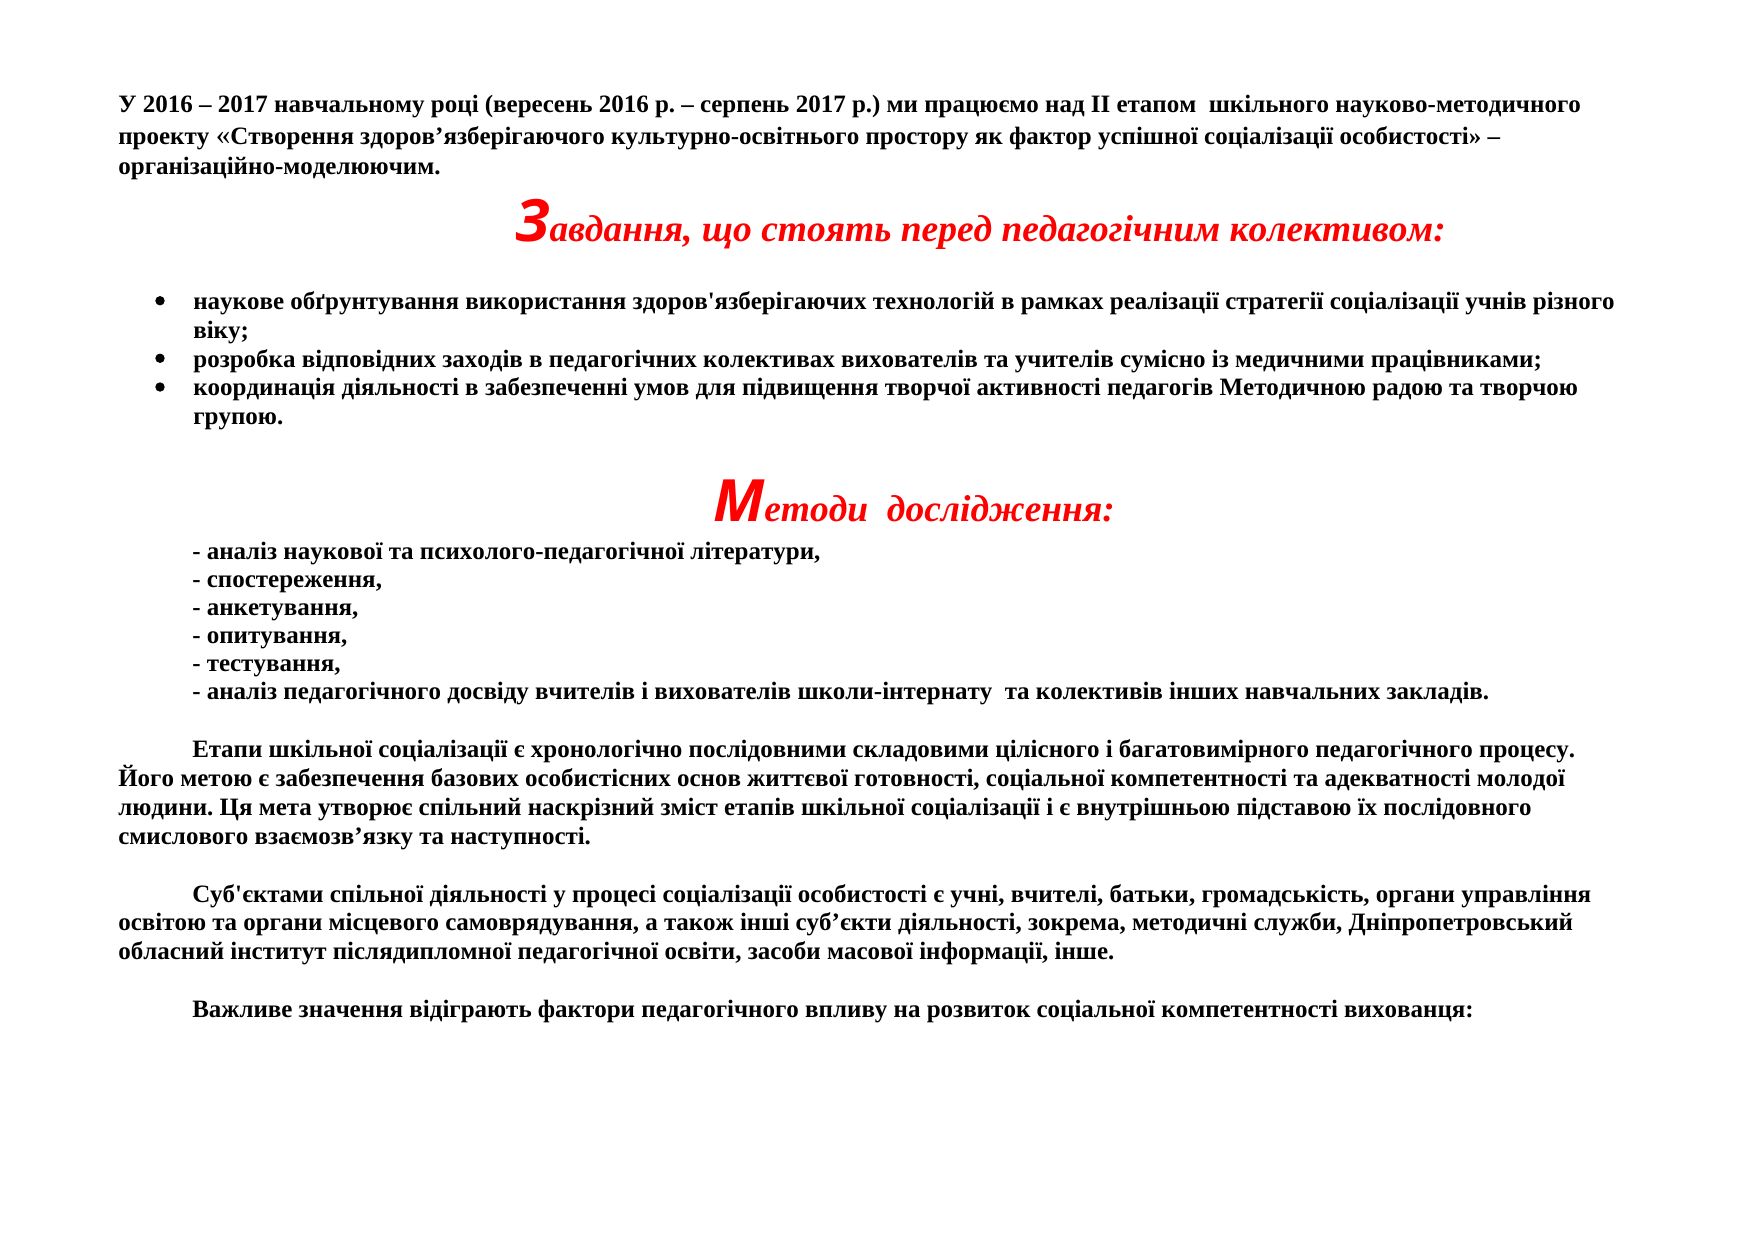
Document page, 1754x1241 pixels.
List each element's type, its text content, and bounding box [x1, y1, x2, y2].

text Суб'єктами спільної діяльності у процесі соціалізації особистості є учні, вчителі, батьки, громадськість, органи управління освітою та органи місцевого самоврядування, а також інші суб’єкти діяльності, зокрема, методичні служби, Дніпропетровський обласний інститут післядипломної педагогічної освіти, засоби масової інформації, інше. [118, 879, 1636, 965]
text Методи дослідження: [118, 459, 1636, 537]
text - спостереження, [118, 565, 1636, 593]
list розробка відповідних заходів в педагогічних колективах вихователів та учителів сумісно із медичними працівниками; [156, 344, 1636, 372]
text Важливе значення відіграють фактори педагогічного впливу на розвиток соціальної компетентності вихованця: [118, 994, 1636, 1023]
text - аналіз педагогічного досвіду вчителів і вихователів школи-інтернату та колективів інших навчальних закладів. [118, 677, 1636, 705]
list наукове обґрунтування використання здоров'язберігаючих технологій в рамках реалізації стратегії соціалізації учнів різного віку; [156, 286, 1636, 344]
text - аналіз наукової та психолого-педагогічної літератури, [118, 537, 1636, 565]
list координація діяльності в забезпеченні умов для підвищення творчої активності педагогів Методичною радою та творчою групою. [156, 372, 1636, 430]
text Завдання, що стоять перед педагогічним колективом: [251, 180, 1636, 257]
text - тестування, [118, 649, 1636, 677]
text У 2016 – 2017 навчальному році (вересень 2016 р. – серпень 2017 р.) ми працюємо над ІІ етапом шкільного науково-методичного проекту «Створення здоров’язберігаючого культурно-освітнього простору як фактор успішної соціалізації особистості» – організаційно-моделюючим. [118, 89, 1636, 180]
text - анкетування, [118, 593, 1636, 621]
text - опитування, [118, 621, 1636, 649]
text Етапи шкільної соціалізації є хронологічно послідовними складовими цілісного і багатовимірного педагогічного процесу. Його метою є забезпечення базових особистісних основ життєвої готовності, соціальної компетентності та адекватності молодої людини. Ця мета утворює спільний наскрізний зміст етапів шкільної соціалізації і є внутрішньою підставою їх послідовного смислового взаємозв’язку та наступності. [118, 734, 1636, 849]
